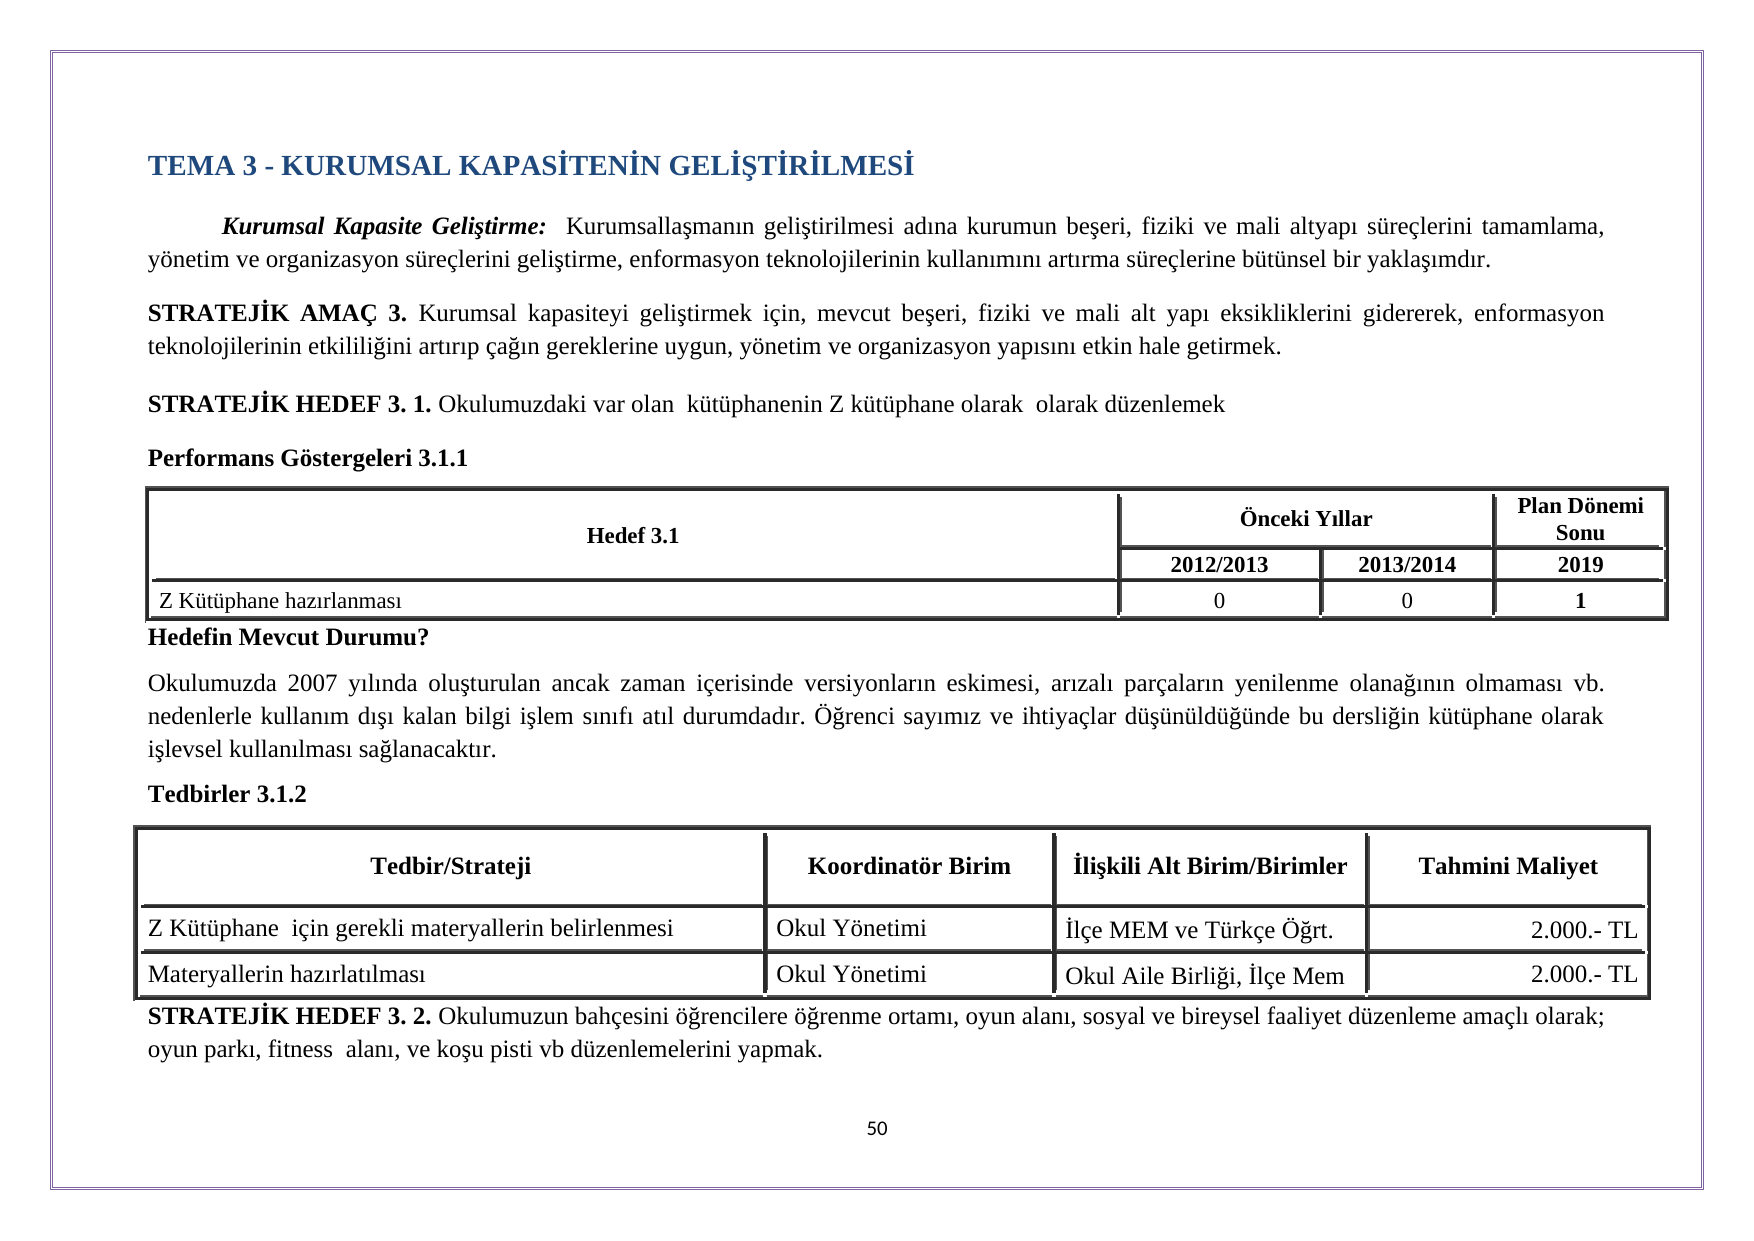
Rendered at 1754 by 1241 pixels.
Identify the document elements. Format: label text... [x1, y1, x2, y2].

text Okulumuzda 2007 yılında oluşturulan ancak zaman içerisinde versiyonların eskimesi, arızalı parçaların yenilenme olanağının olmaması vb. nedenlerle kullanım dışı kalan bilgi işlem sınıfı atıl durumdadır. Öğrenci sayımız ve ihtiyaçlar düşünüldüğünde bu dersliğin kütüphane olarak işlevsel kullanılması sağlanacaktır. [148, 668, 1606, 763]
table_header Tahmini Maliyet [1367, 830, 1647, 904]
table_cell Okul Yönetimi [765, 956, 1054, 995]
table_header Hedef 3.1 [151, 491, 1118, 578]
table_cell 2012/2013 [1122, 552, 1318, 578]
table_cell 0 [1118, 584, 1321, 616]
text Performans Göstergeleri 3.1.1 [148, 443, 1606, 472]
table_header Koordinatör Birim [765, 830, 1054, 904]
table_cell 2.000.- TL [1370, 904, 1648, 949]
table_cell 2.000.- TL [1367, 949, 1648, 995]
text Tedbirler 3.1.2Öğretime Erişim [148, 779, 1606, 808]
table_cell Okul Aile Birliği, İlçe Mem [1054, 956, 1367, 995]
text STRATEJİK HEDEF 3. 1. Okulumuzdaki var olan kütüphanenin Z kütüphane olarak olarak düzenlemek [148, 389, 1606, 418]
table_cell Okul Yönetimi [768, 910, 1051, 949]
table_header Tedbir/Strateji [140, 830, 765, 904]
text TEMA 3 - KURUMSAL KAPASİTENİN GELİŞTİRİLMESİ [148, 148, 1606, 181]
table_cell Z Kütüphane için gerekli materyallerin belirlenmesi [138, 904, 762, 949]
text Hedefin Mevcut Durumu? [148, 623, 1606, 651]
text Kurumsal Kapasite Geliştirme: Kurumsallaşmanın geliştirilmesi adına kurumun beşeri, fiziki ve mali altyapı süreçlerini tamamlama, yönetim ve organizasyon süreçlerini geliştirme, enformasyon teknolojilerinin kullanımını artırma süreçlerine bütünsel bir yaklaşımdır. [148, 211, 1606, 273]
text STRATEJİK HEDEF 3. 2. Okulumuzun bahçesini öğrencilere öğrenme ortamı, oyun alanı, sosyal ve bireysel faaliyet düzenleme amaçlı olarak; oyun parkı, fitness alanı, ve koşu pisti vb düzenlemelerini yapmak. [148, 1001, 1606, 1063]
table_header Plan Dönemi Sonu [1494, 491, 1664, 545]
table_cell 0 [1321, 584, 1494, 616]
table_cell 2019 [1497, 545, 1666, 578]
table_cell Materyallerin hazırlatılması [138, 949, 765, 995]
table_cell 2013/2014 [1324, 552, 1491, 578]
table_header İlişkili Alt Birim/Birimler [1054, 830, 1367, 904]
table_cell İlçe MEM ve Türkçe Öğrt. [1057, 910, 1364, 949]
text STRATEJİK AMAÇ 3. Kurumsal kapasiteyi geliştirmek için, mevcut beşeri, fiziki ve mali alt yapı eksikliklerini gidererek, enformasyon teknolojilerinin etkililiğini artırıp çağın gereklerine uygun, yönetim ve organizasyon yapısını etkin hale getirmek. [148, 298, 1606, 360]
table_header Önceki Yıllar [1118, 491, 1494, 545]
table_cell Z Kütüphane hazırlanması [149, 578, 1118, 616]
table_cell 1 [1494, 578, 1666, 616]
